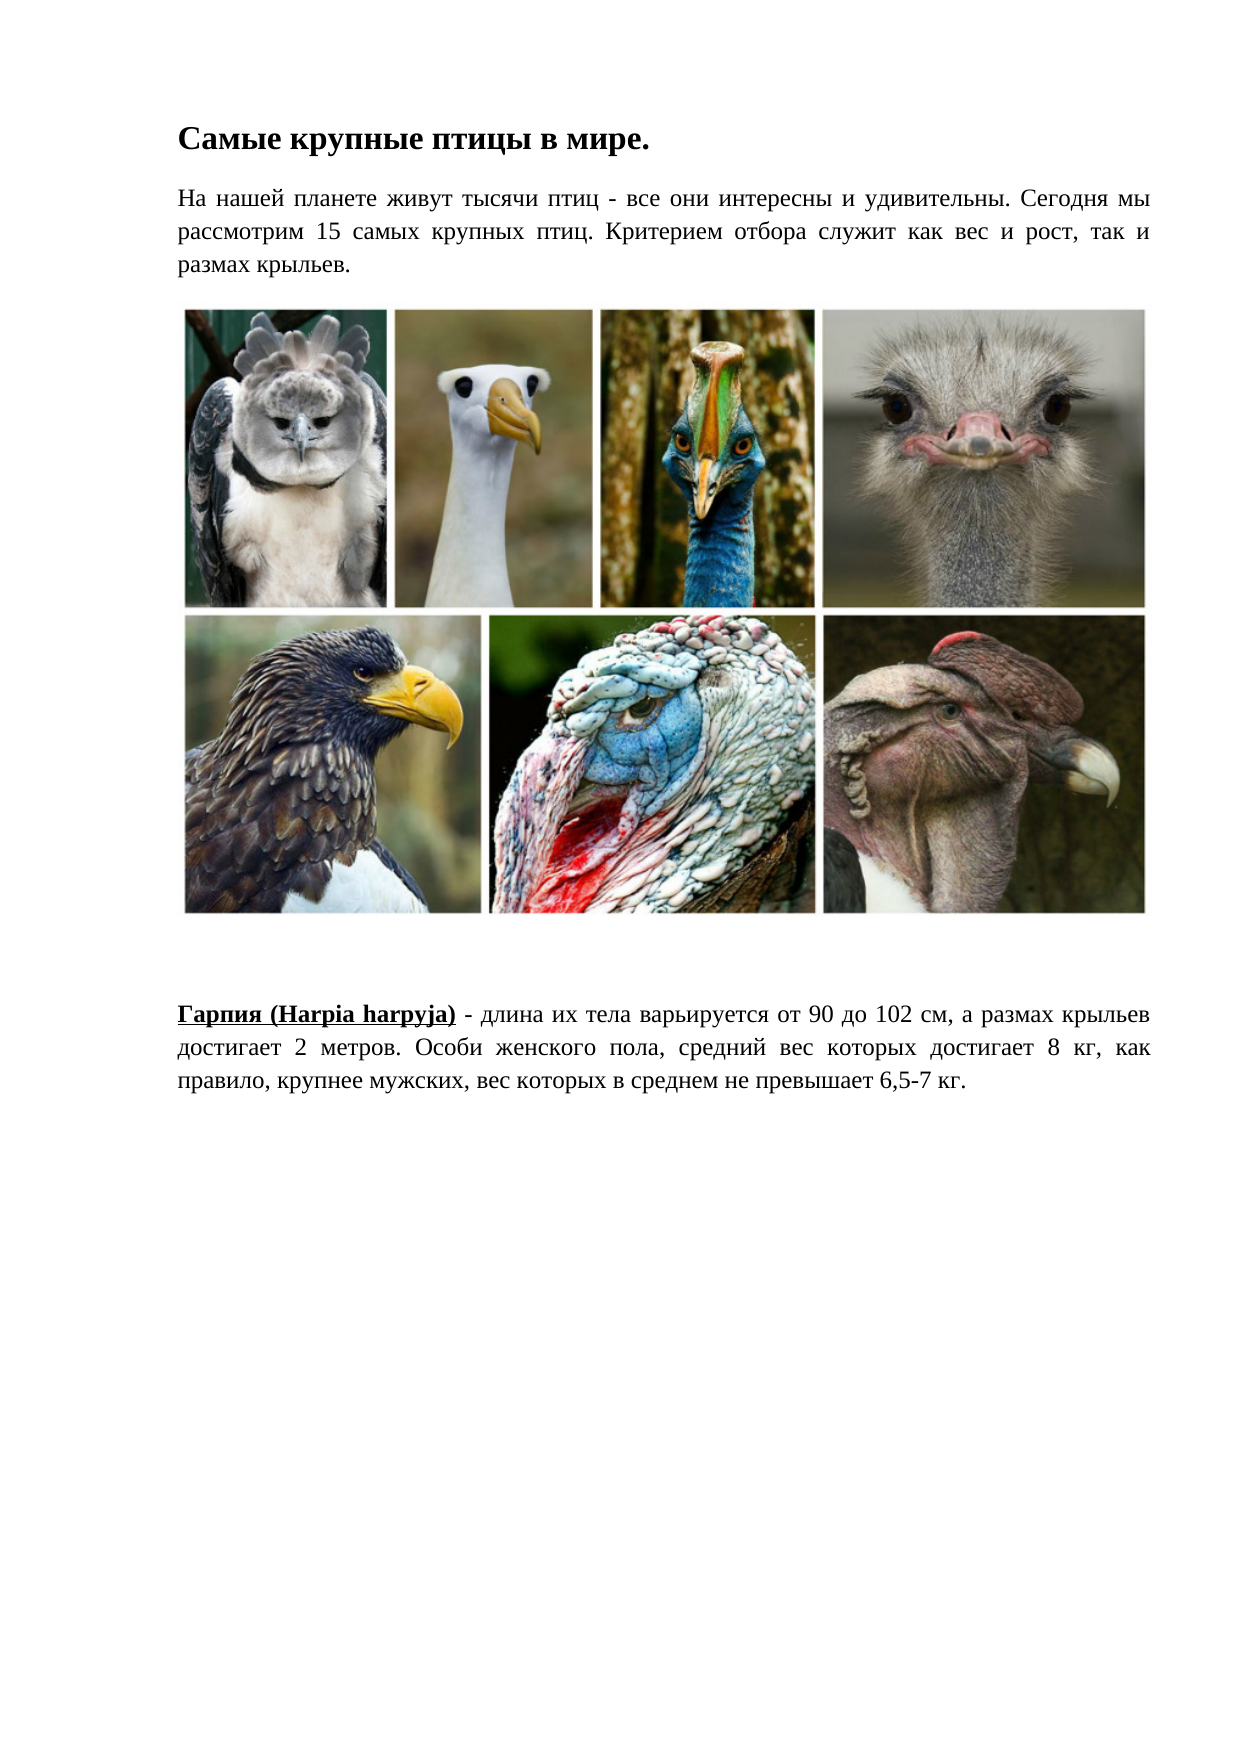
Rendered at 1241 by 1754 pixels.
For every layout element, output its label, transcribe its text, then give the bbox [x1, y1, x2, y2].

picture [177, 302, 1153, 921]
text На нашей планете живут тысячи птиц - все они интересны и удивительны. Сегодня мы рассмотрим 15 самых крупных птиц. Критерием отбора служит как вес и рост, так и размах крыльев. [177, 183, 1152, 278]
text Гарпия (Harpia harpyja) - длина их тела варьируется от 90 до 102 см, а размах крыльев достигает 2 метров. Особи женского пола, средний вес которых достигает 8 кг, как правило, крупнее мужских, вес которых в среднем не превышает 6,5-7 кг. [177, 999, 1152, 1094]
text Самые крупные птицы в мире. [177, 118, 1152, 156]
